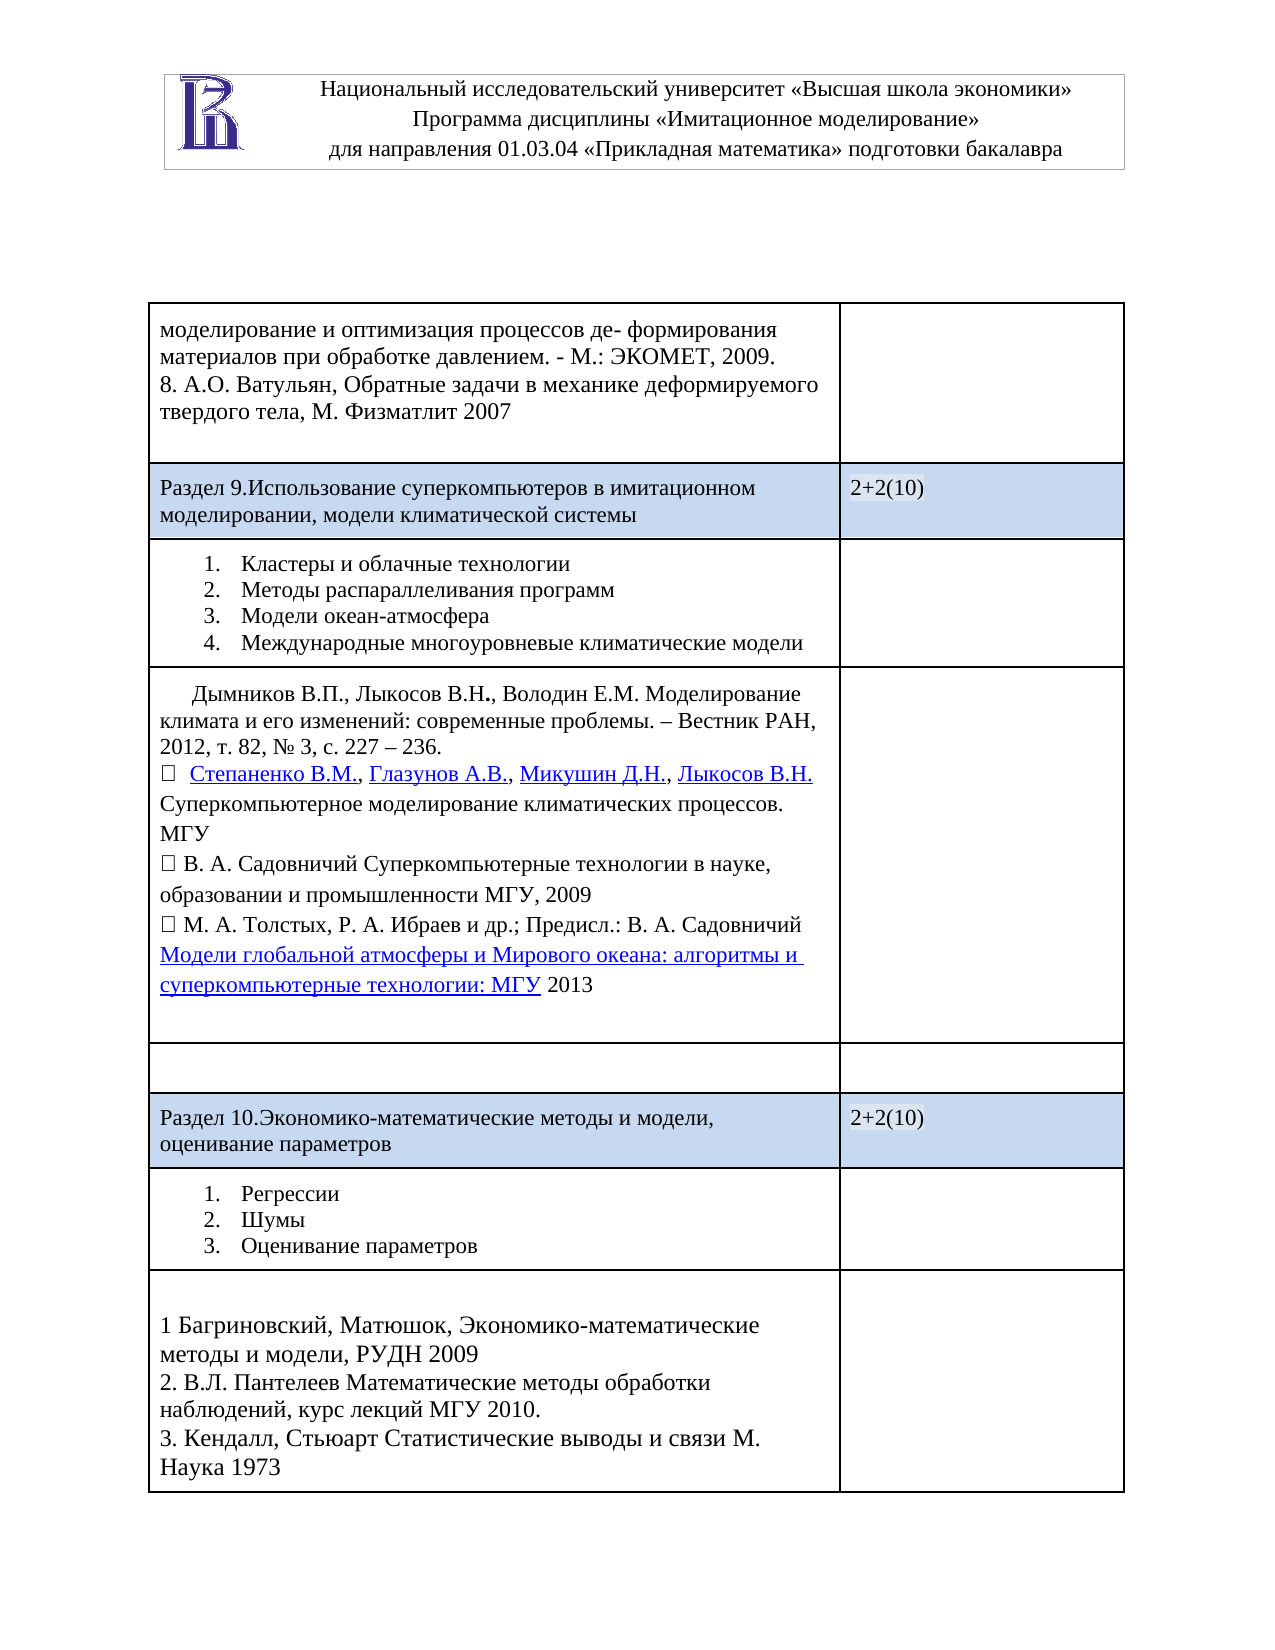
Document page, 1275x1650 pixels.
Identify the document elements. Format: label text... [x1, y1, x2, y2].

table_cell [841, 1169, 1123, 1269]
table_cell [841, 668, 1123, 1042]
table_cell Регрессии Шумы Оценивание параметров [150, 1169, 839, 1269]
table_cell Кластеры и облачные технологии Методы распараллеливания программ Модели океан-атмосфера Международные многоуровневые климатические модели [150, 540, 839, 666]
table_cell 2+2(10) [841, 464, 1123, 537]
table_cell [841, 1271, 1123, 1491]
table_cell [841, 304, 1123, 462]
table_cell  Дымников В.П., Лыкосов В.Н., Володин Е.М. Моделирование климата и его изменений: современные проблемы. – Вестник РАН, 2012, т. 82, № 3, с. 227 – 236.  Степаненко В.М., Глазунов А.В., Микушин Д.Н., Лыкосов В.Н. Суперкомпьютерное моделирование климатических процессов. МГУ  В. А. Садовничий Суперкомпьютерные технологии в науке, образовании и промышленности МГУ, 2009  М. А. Толстых, Р. А. Ибраев и др.; Предисл.: В. А. Садовничий Модели глобальной атмосферы и Мирового океана: алгоритмы и суперкомпьютерные технологии: МГУ 2013 [150, 668, 839, 1042]
table_cell [841, 540, 1123, 666]
table_cell Раздел 10.Экономико-математические методы и модели, оценивание параметров [150, 1094, 839, 1167]
table_cell 2+2(10) [841, 1094, 1123, 1167]
table_cell [150, 1044, 839, 1092]
picture [176, 74, 245, 150]
table_cell Раздел 9.Использование суперкомпьютеров в имитационном моделировании, модели климатической системы [150, 464, 839, 537]
table_cell [841, 1044, 1123, 1092]
